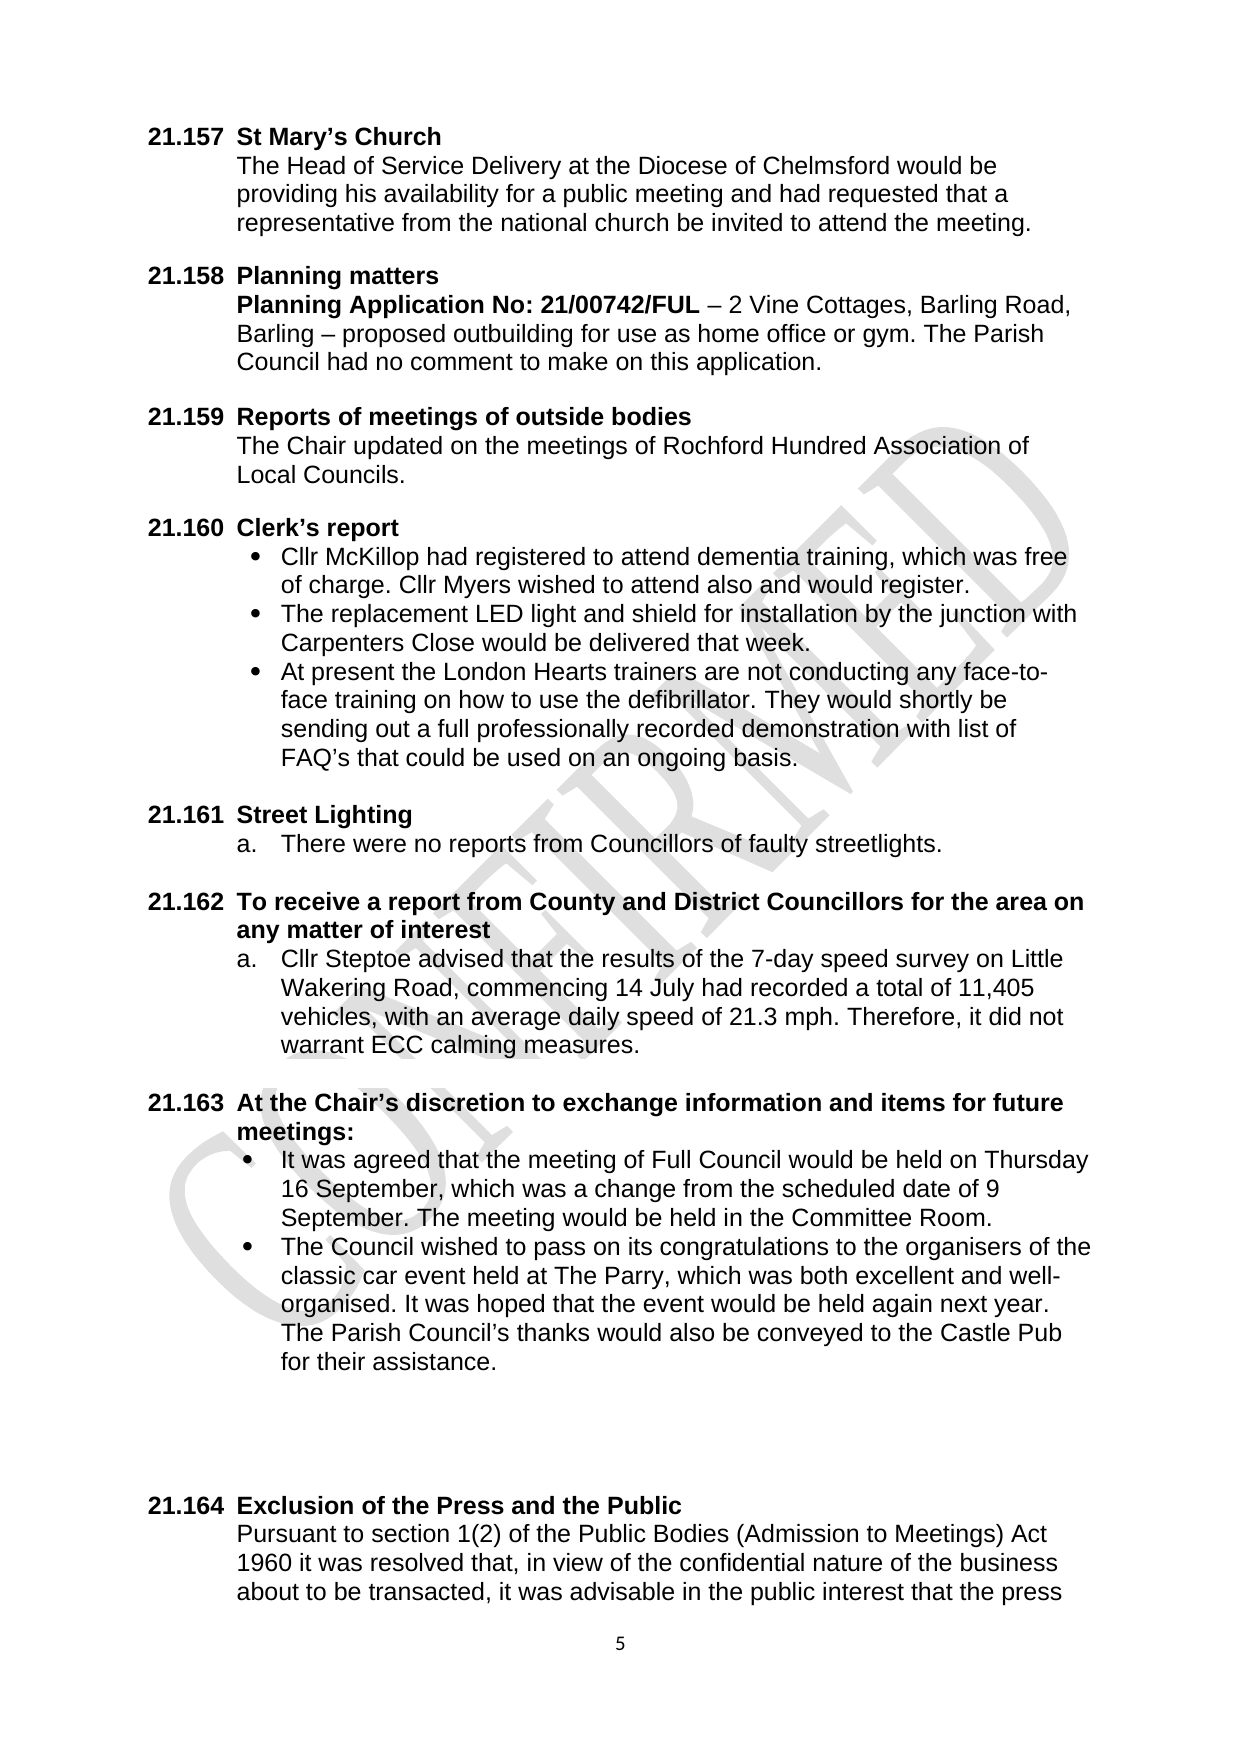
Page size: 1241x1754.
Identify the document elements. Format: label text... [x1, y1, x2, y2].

list There were no reports from Councillors of faulty streetlights. [236, 829, 1092, 858]
list Reports of meetings of outside bodies The Chair updated on the meetings of Rochford Hundred Association of Local Councils. [148, 402, 1092, 513]
text Planning Application No: 21/00742/FUL – 2 Vine Cottages, Barling Road, Barling – proposed outbuilding for use as home office or gym. The Parish Council had no comment to make on this application. [236, 290, 1092, 376]
list It was agreed that the meeting of Full Council would be held on Thursday 16 September, which was a change from the scheduled date of 9 September. The meeting would be held in the Committee Room. [243, 1146, 1092, 1232]
list Cllr McKillop had registered to attend dementia training, which was free of charge. Cllr Myers wished to attend also and would register. [251, 541, 1092, 599]
list Cllr Steptoe advised that the results of the 7-day speed survey on Little Wakering Road, commencing 14 July had recorded a total of 11,405 vehicles, with an average daily speed of 21.3 mph. Therefore, it did not warrant ECC calming measures. [236, 944, 1092, 1059]
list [236, 1519, 1092, 1606]
list To receive a report from County and District Councillors for the area on any matter of interest [148, 887, 1092, 944]
list St Mary’s Church The Head of Service Delivery at the Diocese of Chelmsford would be providing his availability for a public meeting and had requested that a representative from the national church be invited to attend the meeting. [148, 122, 1092, 261]
list Exclusion of the Press and the Public [148, 1491, 1092, 1519]
list The replacement LED light and shield for installation by the junction with Carpenters Close would be delivered that week. [251, 599, 1092, 657]
list Planning matters [148, 261, 1092, 290]
list Street Lighting [148, 801, 1092, 829]
list Clerk’s report [148, 513, 1092, 541]
list At present the London Hearts trainers are not conducting any face-to-face training on how to use the defibrillator. They would shortly be sending out a full professionally recorded demonstration with list of FAQ’s that could be used on an ongoing basis. [251, 657, 1092, 772]
list At the Chair’s discretion to exchange information and items for future meetings: [148, 1088, 1092, 1146]
list The Council wished to pass on its congratulations to the organisers of the classic car event held at The Parry, which was both excellent and well-organised. It was hoped that the event would be held again next year. The Parish Council’s thanks would also be conveyed to the Castle Pub for their assistance. [243, 1232, 1092, 1376]
